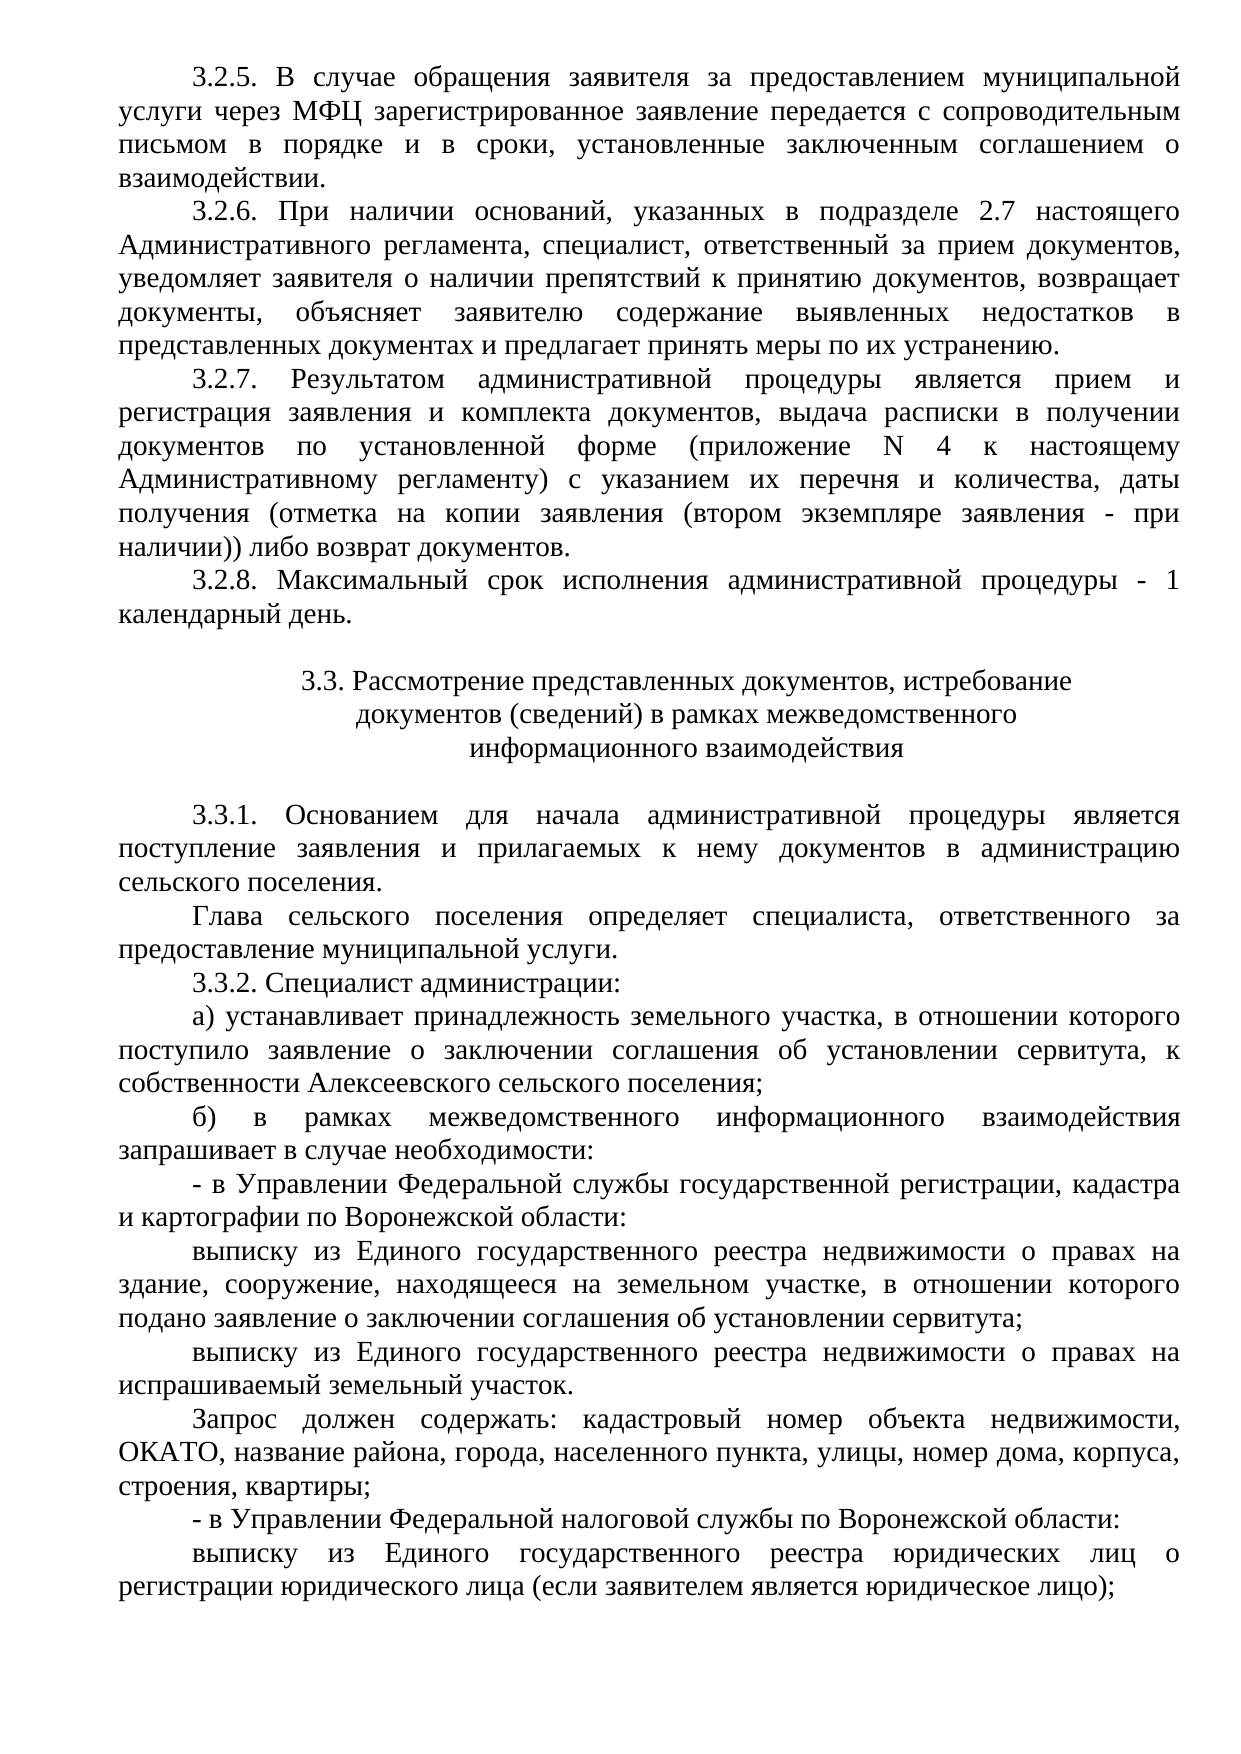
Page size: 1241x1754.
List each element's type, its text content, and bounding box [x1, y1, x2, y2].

text 3.2.5. В случае обращения заявителя за предоставлением муниципальной услуги через МФЦ зарегистрированное заявление передается с сопроводительным письмом в порядке и в сроки, установленные заключенным соглашением о взаимодействии. [118, 59, 1181, 193]
text Глава сельского поселения определяет специалиста, ответственного за предоставление муниципальной услуги. [118, 898, 1181, 965]
text выписку из Единого государственного реестра недвижимости о правах на здание, сооружение, находящееся на земельном участке, в отношении которого подано заявление о заключении соглашения об установлении сервитута; [118, 1233, 1181, 1334]
text Запрос должен содержать: кадастровый номер объекта недвижимости, ОКАТО, название района, города, населенного пункта, улицы, номер дома, корпуса, строения, квартиры; [118, 1401, 1181, 1501]
text выписку из Единого государственного реестра недвижимости о правах на испрашиваемый земельный участок. [118, 1334, 1181, 1401]
text - в Управлении Федеральной службы государственной регистрации, кадастра и картографии по Воронежской области: [118, 1166, 1181, 1233]
text б) в рамках межведомственного информационного взаимодействия запрашивает в случае необходимости: [118, 1099, 1181, 1166]
text 3.3. Рассмотрение представленных документов, истребование [118, 663, 1181, 696]
text информационного взаимодействия [118, 730, 1181, 763]
text 3.3.2. Специалист администрации: [118, 965, 1181, 998]
text выписку из Единого государственного реестра юридических лиц о регистрации юридического лица (если заявителем является юридическое лицо); [118, 1535, 1181, 1602]
text 3.3.1. Основанием для начала административной процедуры является поступление заявления и прилагаемых к нему документов в администрацию сельского поселения. [118, 797, 1181, 898]
text - в Управлении Федеральной налоговой службы по Воронежской области: [118, 1501, 1181, 1535]
text документов (сведений) в рамках межведомственного [118, 696, 1181, 730]
text 3.2.8. Максимальный срок исполнения административной процедуры - 1 календарный день. [118, 562, 1181, 629]
text 3.2.7. Результатом административной процедуры является прием и регистрация заявления и комплекта документов, выдача расписки в получении документов по установленной форме (приложение N 4 к настоящему Административному регламенту) с указанием их перечня и количества, даты получения (отметка на копии заявления (втором экземпляре заявления - при наличии)) либо возврат документов. [118, 361, 1181, 562]
text а) устанавливает принадлежность земельного участка, в отношении которого поступило заявление о заключении соглашения об установлении сервитута, к собственности Алексеевского сельского поселения; [118, 998, 1181, 1099]
text 3.2.6. При наличии оснований, указанных в подразделе 2.7 настоящего Административного регламента, специалист, ответственный за прием документов, уведомляет заявителя о наличии препятствий к принятию документов, возвращает документы, объясняет заявителю содержание выявленных недостатков в представленных документах и предлагает принять меры по их устранению. [118, 193, 1181, 361]
